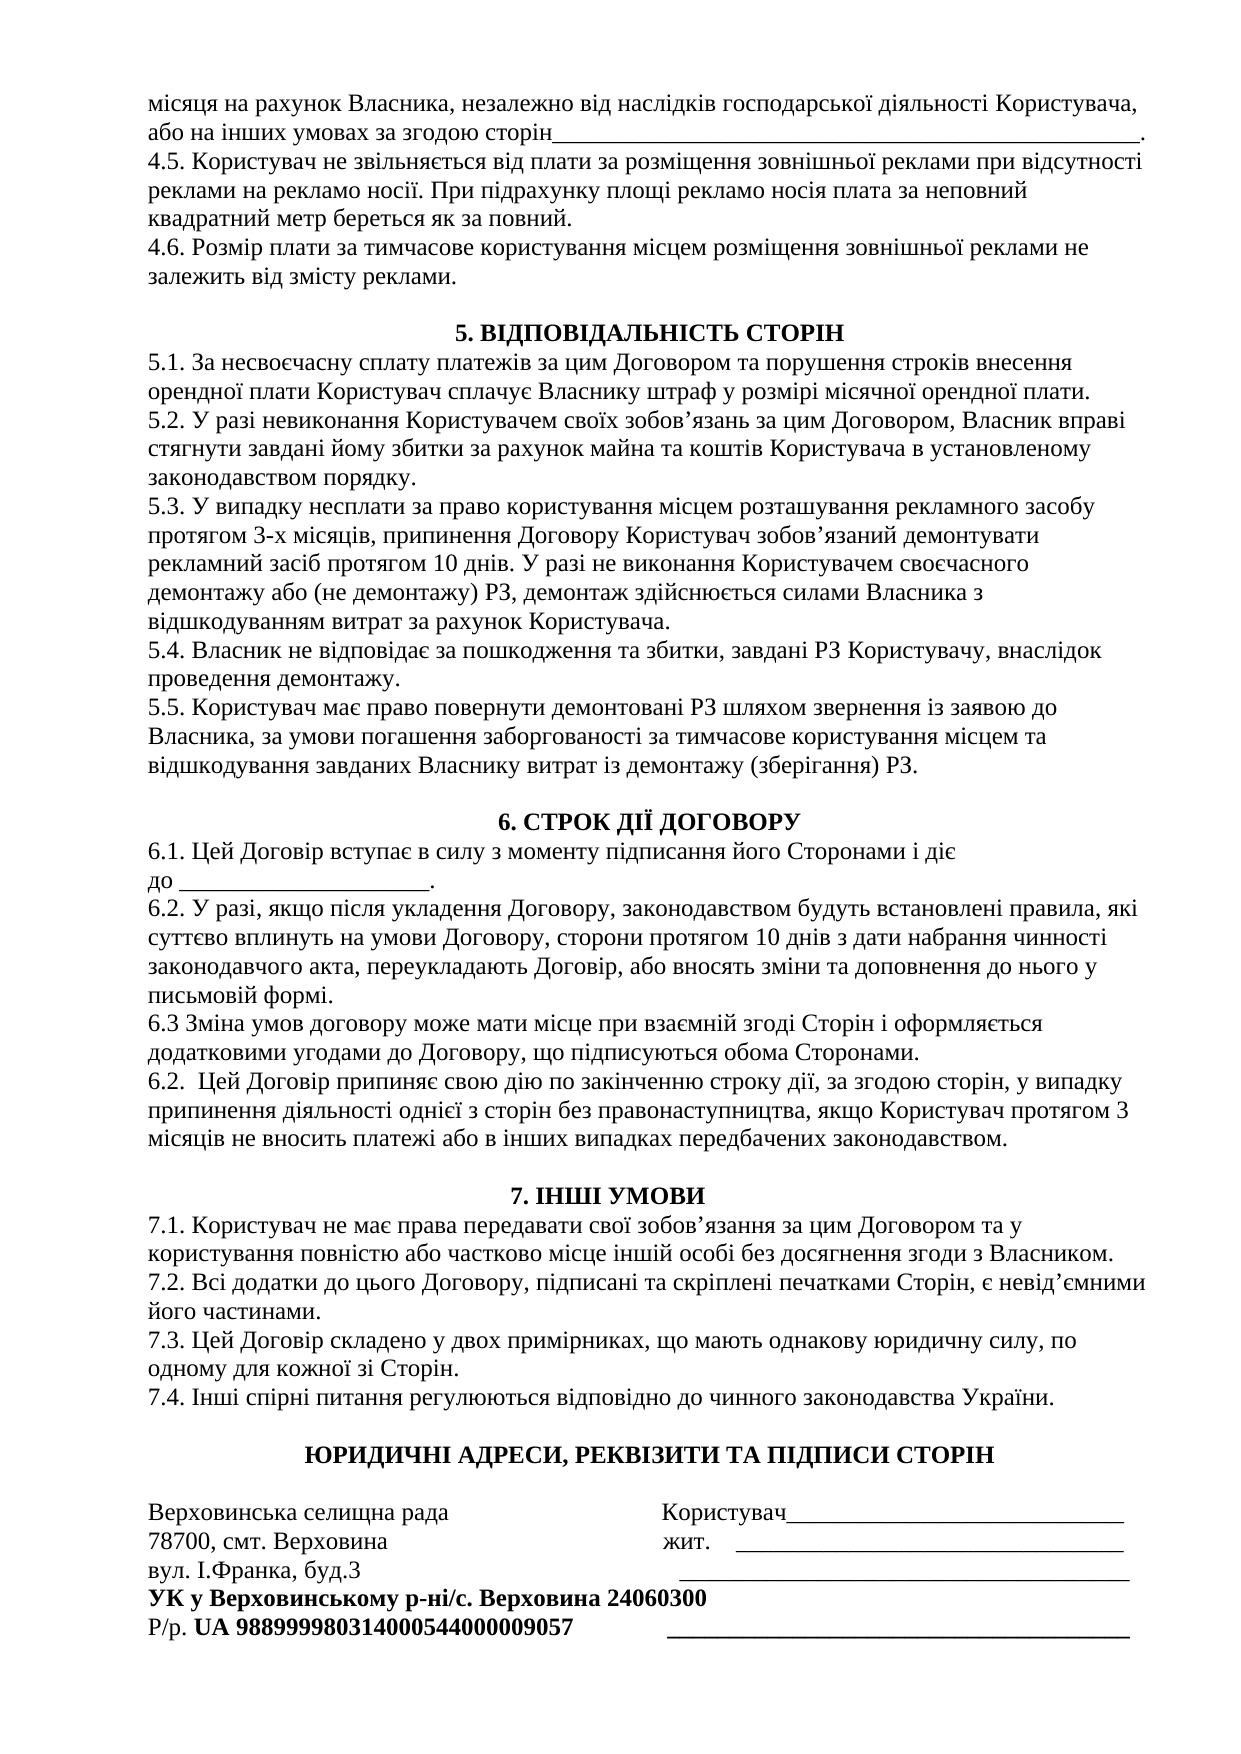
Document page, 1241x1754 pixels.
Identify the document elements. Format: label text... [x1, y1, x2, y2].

text Верховинська селищна рада Користувач___________________________ 78700, смт. Верховина жит. _______________________________ вул. І.Франка, буд.3 ____________________________________ УК у Верховинському р-ні/с. Верховина 24060300 [148, 1497, 1152, 1612]
text 4.6. Розмір плати за тимчасове користування місцем розміщення зовнішньої реклами не залежить від змісту реклами. [148, 232, 1152, 290]
text 7.2. Всі додатки до цього Договору, підписані та скріплені печатками Сторін, є невід’ємними його частинами. [148, 1267, 1152, 1325]
text 5.3. У випадку несплати за право користування місцем розташування рекламного засобу протягом 3-х місяців, припинення Договору Користувач зобов’язаний демонтувати рекламний засіб протягом 10 днів. У разі не виконання Користувачем своєчасного демонтажу або (не демонтажу) РЗ, демонтаж здійснюється силами Власника з відшкодуванням витрат за рахунок Користувача. [148, 491, 1152, 635]
text 7.3. Цей Договір складено у двох примірниках, що мають однакову юридичну силу, по одному для кожної зі Сторін. [148, 1325, 1152, 1382]
text 6. СТРОК ДІЇ ДОГОВОРУ [148, 807, 1152, 836]
text 5.5. Користувач має право повернути демонтовані РЗ шляхом звернення із заявою до Власника, за умови погашення заборгованості за тимчасове користування місцем та відшкодування завданих Власнику витрат із демонтажу (зберігання) РЗ. [148, 692, 1152, 778]
text 7.4. Інші спірні питання регулюються відповідно до чинного законодавства України. [148, 1382, 1152, 1411]
text 6.2. Цей Договір припиняє свою дію по закінченню строку дії, за згодою сторін, у випадку припинення діяльності однієї з сторін без правонаступництва, якщо Користувач протягом 3 місяців не вносить платежі або в інших випадках передбачених законодавством. [148, 1066, 1152, 1152]
text ЮРИДИЧНІ АДРЕСИ, РЕКВІЗИТИ ТА ПІДПИСИ СТОРІН [148, 1440, 1152, 1468]
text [148, 88, 1152, 146]
text 5. ВІДПОВІДАЛЬНІСТЬ СТОРІН [148, 318, 1152, 347]
text 6.3 Зміна умов договору може мати місце при взаємній згоді Сторін і оформляється додатковими угодами до Договору, що підписуються обома Сторонами. [148, 1008, 1152, 1066]
text Р/р. UA 988999980314000544000009057 _____________________________________ [148, 1612, 1152, 1641]
text 5.4. Власник не відповідає за пошкодження та збитки, завдані РЗ Користувачу, внаслідок проведення демонтажу. [148, 635, 1152, 692]
text 5.1. За несвоєчасну сплату платежів за цим Договором та порушення строків внесення орендної плати Користувач сплачує Власнику штраф у розмірі місячної орендної плати. [148, 347, 1152, 405]
text 4.5. Користувач не звільняється від плати за розміщення зовнішньої реклами при відсутності реклами на рекламо носії. При підрахунку площі рекламо носія плата за неповний квадратний метр береться як за повний. [148, 146, 1152, 232]
text 7. ІНШІ УМОВИ [148, 1181, 1152, 1210]
text 6.1. Цей Договір вступає в силу з моменту підписання його Сторонами і діє до ____________________. [148, 836, 1152, 893]
text 5.2. У разі невиконання Користувачем своїх зобов’язань за цим Договором, Власник вправі стягнути завдані йому збитки за рахунок майна та коштів Користувача в установленому законодавством порядку. [148, 405, 1152, 491]
text 7.1. Користувач не має права передавати свої зобов’язання за цим Договором та у користування повністю або частково місце іншій особі без досягнення згоди з Власником. [148, 1210, 1152, 1267]
text 6.2. У разі, якщо після укладення Договору, законодавством будуть встановлені правила, які суттєво вплинуть на умови Договору, сторони протягом 10 днів з дати набрання чинності законодавчого акта, переукладають Договір, або вносять зміни та доповнення до нього у письмовій формі. [148, 893, 1152, 1008]
